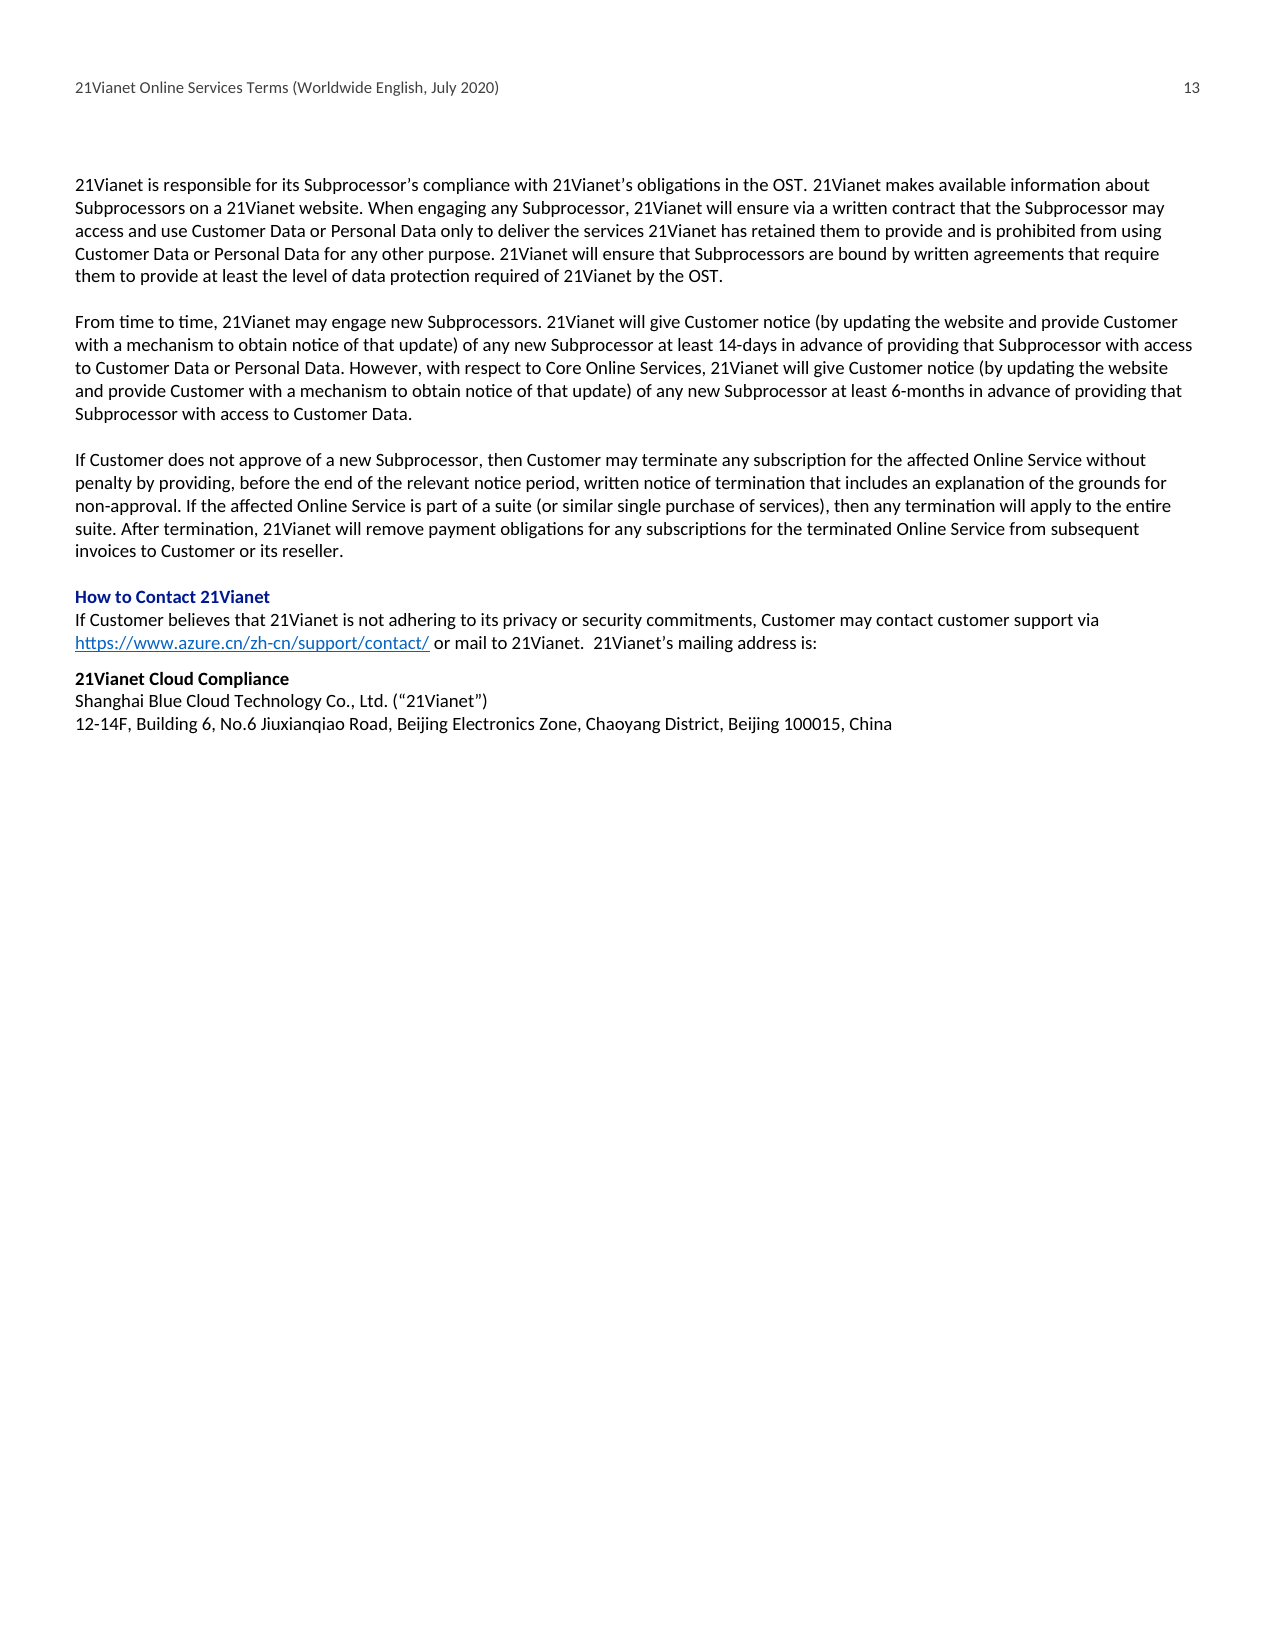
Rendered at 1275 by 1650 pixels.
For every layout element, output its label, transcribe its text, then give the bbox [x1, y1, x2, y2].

list If Customer believes that 21Vianet is not adhering to its privacy or security commitments, Customer may contact customer support via https://www.azure.cn/zh-cn/support/contact/ or mail to 21Vianet. 21Vianet’s mailing address is: [75, 608, 1200, 654]
list If Customer does not approve of a new Subprocessor, then Customer may terminate any subscription for the affected Online Service without penalty by providing, before the end of the relevant notice period, written notice of termination that includes an explanation of the grounds for non-approval. If the affected Online Service is part of a suite (or similar single purchase of services), then any termination will apply to the entire suite. After termination, 21Vianet will remove payment obligations for any subscriptions for the terminated Online Service from subsequent invoices to Customer or its reseller. [75, 448, 1200, 562]
list 21Vianet Cloud Compliance [75, 667, 1200, 689]
list From time to time, 21Vianet may engage new Subprocessors. 21Vianet will give Customer notice (by updating the website and provide Customer with a mechanism to obtain notice of that update) of any new Subprocessor at least 14-days in advance of providing that Subprocessor with access to Customer Data or Personal Data. However, with respect to Core Online Services, 21Vianet will give Customer notice (by updating the website and provide Customer with a mechanism to obtain notice of that update) of any new Subprocessor at least 6-months in advance of providing that Subprocessor with access to Customer Data. [75, 310, 1200, 425]
list 21Vianet is responsible for its Subprocessor’s compliance with 21Vianet’s obligations in the OST. 21Vianet makes available information about Subprocessors on a 21Vianet website. When engaging any Subprocessor, 21Vianet will ensure via a written contract that the Subprocessor may access and use Customer Data or Personal Data only to deliver the services 21Vianet has retained them to provide and is prohibited from using Customer Data or Personal Data for any other purpose. 21Vianet will ensure that Subprocessors are bound by written agreements that require them to provide at least the level of data protection required of 21Vianet by the OST. [75, 173, 1200, 287]
subtitle How to Contact 21Vianet [75, 585, 1200, 608]
list Shanghai Blue Cloud Technology Co., Ltd. (“21Vianet”) [75, 689, 1200, 712]
list 12-14F, Building 6, No.6 Jiuxianqiao Road, Beijing Electronics Zone, Chaoyang District, Beijing 100015, China [75, 712, 1200, 735]
